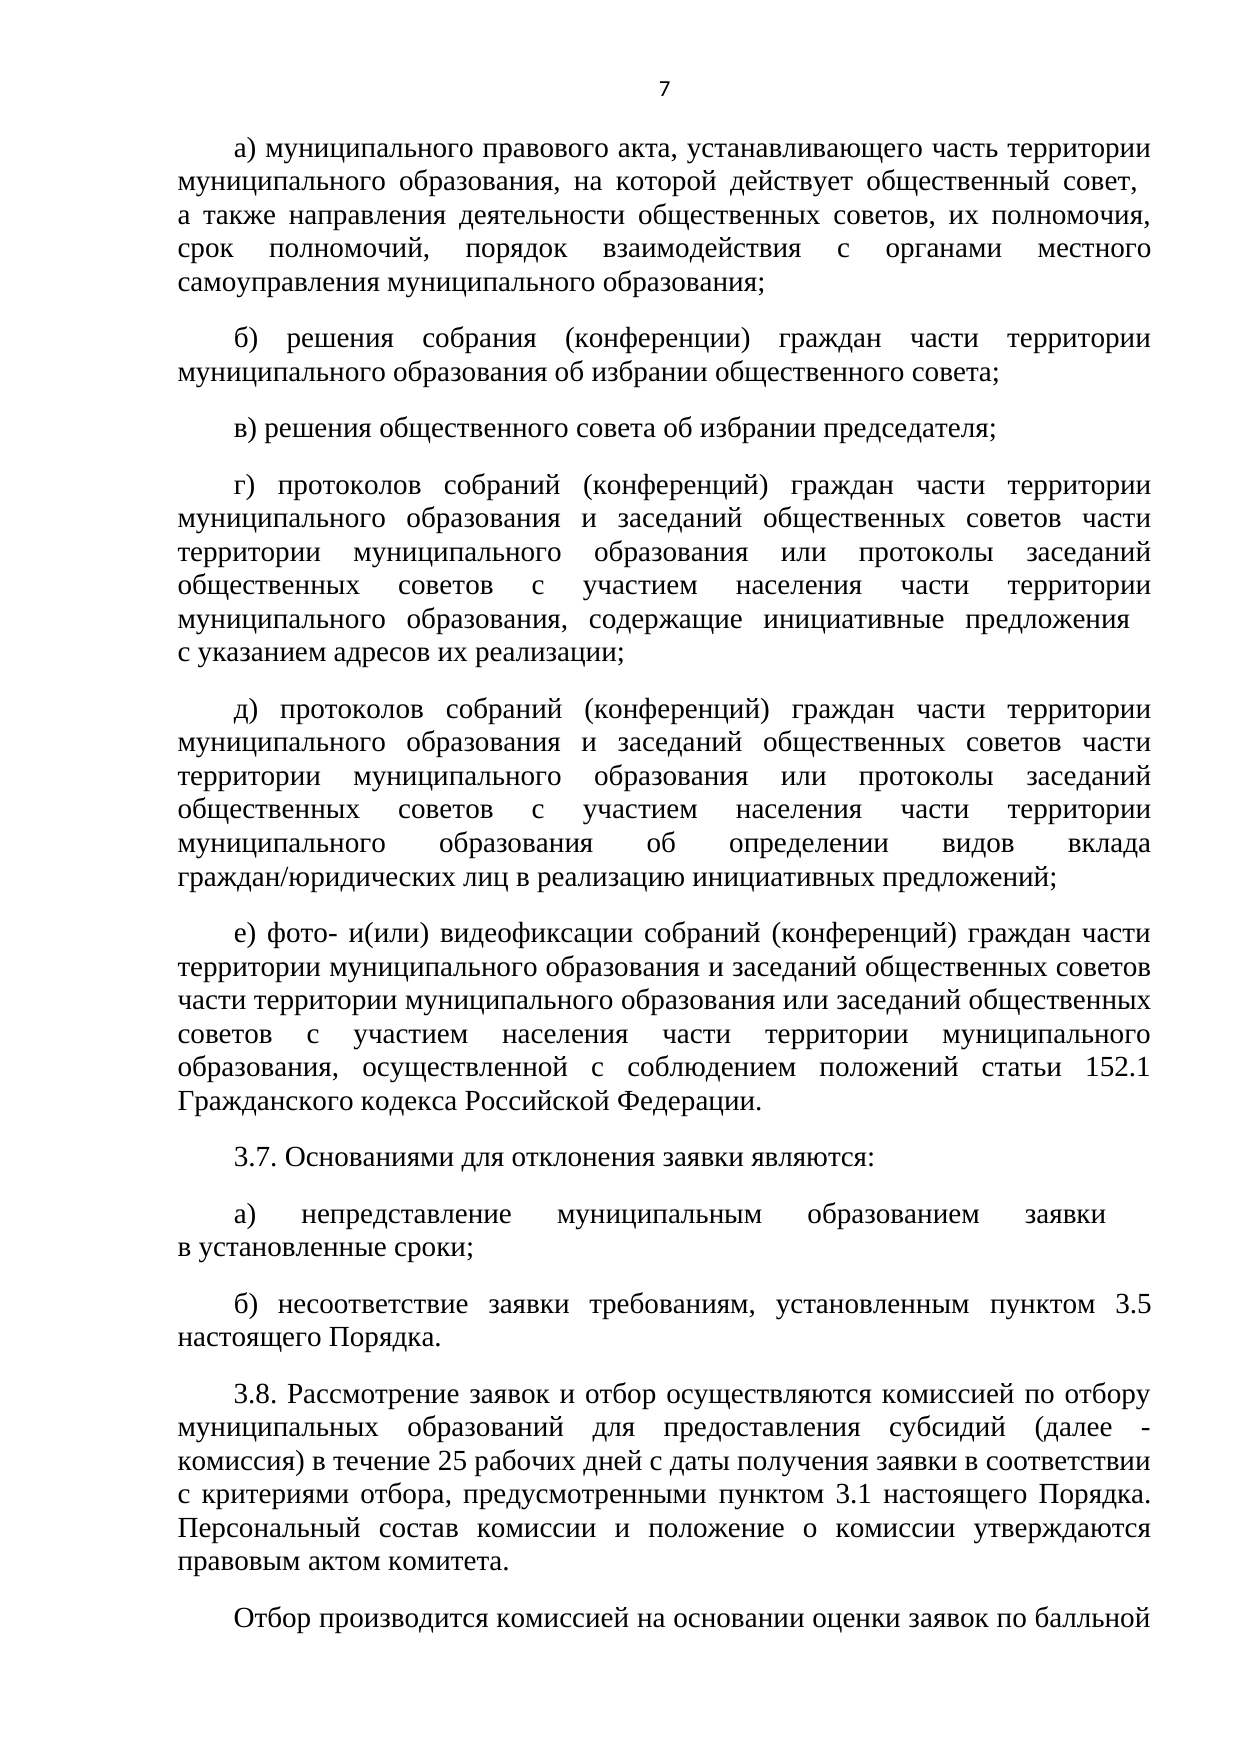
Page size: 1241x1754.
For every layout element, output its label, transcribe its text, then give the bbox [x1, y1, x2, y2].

text в) решения общественного совета об избрании председателя; [177, 410, 1152, 444]
text б) несоответствие заявки требованиям, установленным пунктом 3.5 настоящего Порядка. [177, 1286, 1152, 1353]
text а) муниципального правового акта, устанавливающего часть территории муниципального образования, на которой действует общественный совет, а также направления деятельности общественных советов, их полномочия, срок полномочий, порядок взаимодействия с органами местного самоуправления муниципального образования; [177, 130, 1152, 297]
text д) протоколов собраний (конференций) граждан части территории муниципального образования и заседаний общественных советов части территории муниципального образования или протоколы заседаний общественных советов с участием населения части территории муниципального образования об определении видов вклада граждан/юридических лиц в реализацию инициативных предложений; [177, 691, 1152, 892]
text а) непредставление муниципальным образованием заявки в установленные сроки; [177, 1196, 1152, 1263]
text 3.7. Основаниями для отклонения заявки являются: [177, 1139, 1152, 1173]
text г) протоколов собраний (конференций) граждан части территории муниципального образования и заседаний общественных советов части территории муниципального образования или протоколы заседаний общественных советов с участием населения части территории муниципального образования, содержащие инициативные предложения с указанием адресов их реализации; [177, 467, 1152, 668]
text 3.8. Рассмотрение заявок и отбор осуществляются комиссией по отбору муниципальных образований для предоставления субсидий (далее - комиссия) в течение 25 рабочих дней с даты получения заявки в соответствии с критериями отбора, предусмотренными пунктом 3.1 настоящего Порядка. Персональный состав комиссии и положение о комиссии утверждаются правовым актом комитета. [177, 1376, 1152, 1577]
text б) решения собрания (конференции) граждан части территории муниципального образования об избрании общественного совета; [177, 320, 1152, 387]
text е) фото- и(или) видеофиксации собраний (конференций) граждан части территории муниципального образования и заседаний общественных советов части территории муниципального образования или заседаний общественных советов с участием населения части территории муниципального образования, осуществленной с соблюдением положений статьи 152.1 Гражданского кодекса Российской Федерации. [177, 915, 1152, 1116]
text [177, 1600, 1152, 1633]
